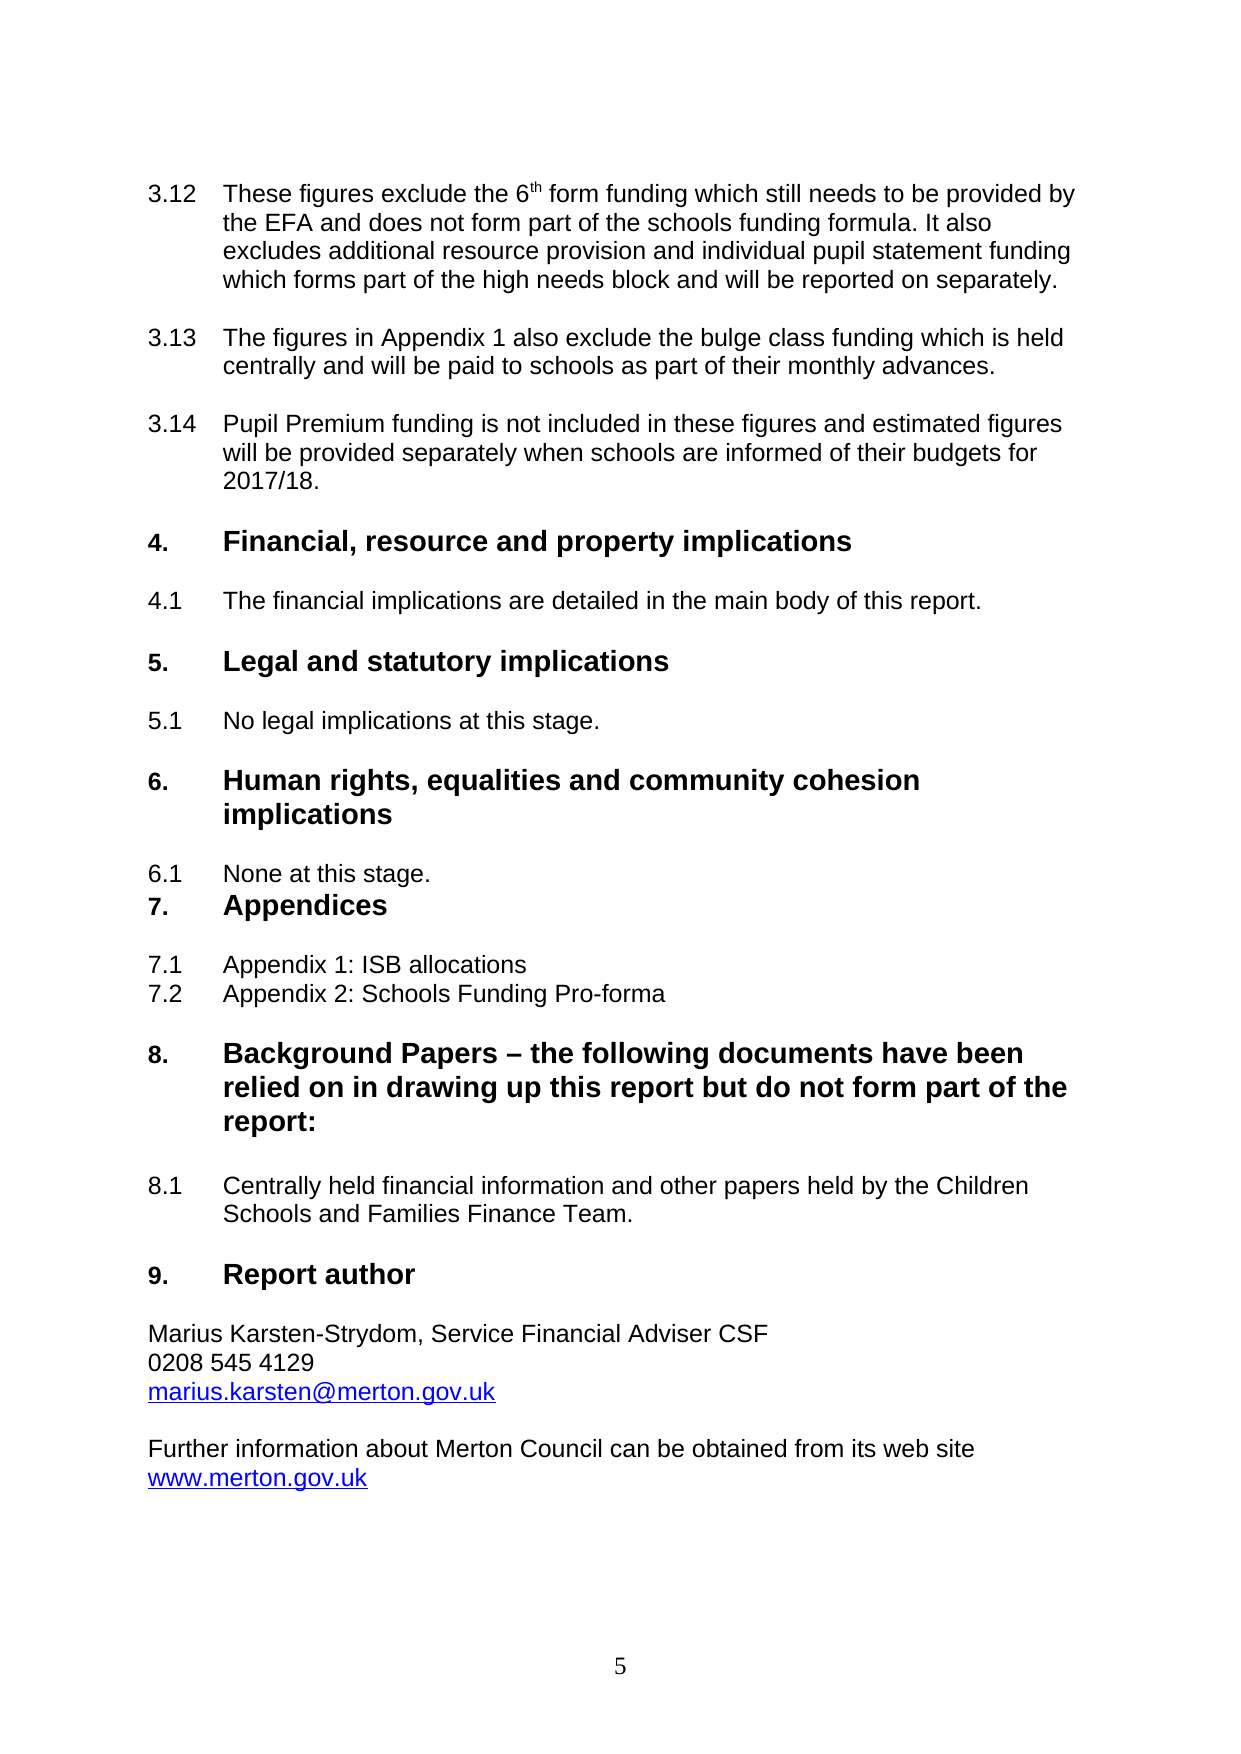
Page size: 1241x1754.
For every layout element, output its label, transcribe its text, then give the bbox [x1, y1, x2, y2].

list Appendices [148, 888, 1092, 921]
text Further information about Merton Council can be obtained from its web site www.merton.gov.uk [148, 1434, 1092, 1492]
text 4.1 The financial implications are detailed in the main body of this report. [148, 586, 1092, 643]
list None at this stage. [148, 859, 1092, 888]
list Financial, resource and property implications [148, 524, 1092, 557]
text Marius Karsten-Strydom, Service Financial Adviser CSF [148, 1319, 1092, 1348]
list Legal and statutory implications [148, 643, 1092, 706]
list Centrally held financial information and other papers held by the and Families Finance Team. [148, 1171, 1092, 1228]
list Pupil Premium funding is not included in these figures and estimated figures will be provided separately when schools are informed of their budgets for 2017/18. [148, 409, 1092, 495]
list Appendix 1: ISB allocations [148, 950, 1092, 979]
list The figures in Appendix 1 also exclude the bulge class funding which is held centrally and will be paid to schools as part of their monthly advances. [148, 322, 1092, 380]
list Appendix 2: Schools Funding Pro-forma [148, 979, 1092, 1008]
list Human rights, equalities and community cohesion implications [148, 763, 1092, 859]
list Background Papers – the following documents have been relied on in drawing up this report but do not form part of the report: [148, 1036, 1092, 1137]
list Report author [148, 1257, 1092, 1290]
text 0208 545 4129 [148, 1348, 1092, 1377]
list These figures exclude the 6th form funding which still needs to be provided by the EFA and does not form part of the schools funding formula. It also excludes additional resource provision and individual pupil statement funding which forms part of the high needs block and will be reported on separately. [148, 179, 1092, 294]
list No legal implications at this stage. [148, 706, 1092, 734]
text marius.karsten@merton.gov.uk [148, 1377, 1092, 1405]
